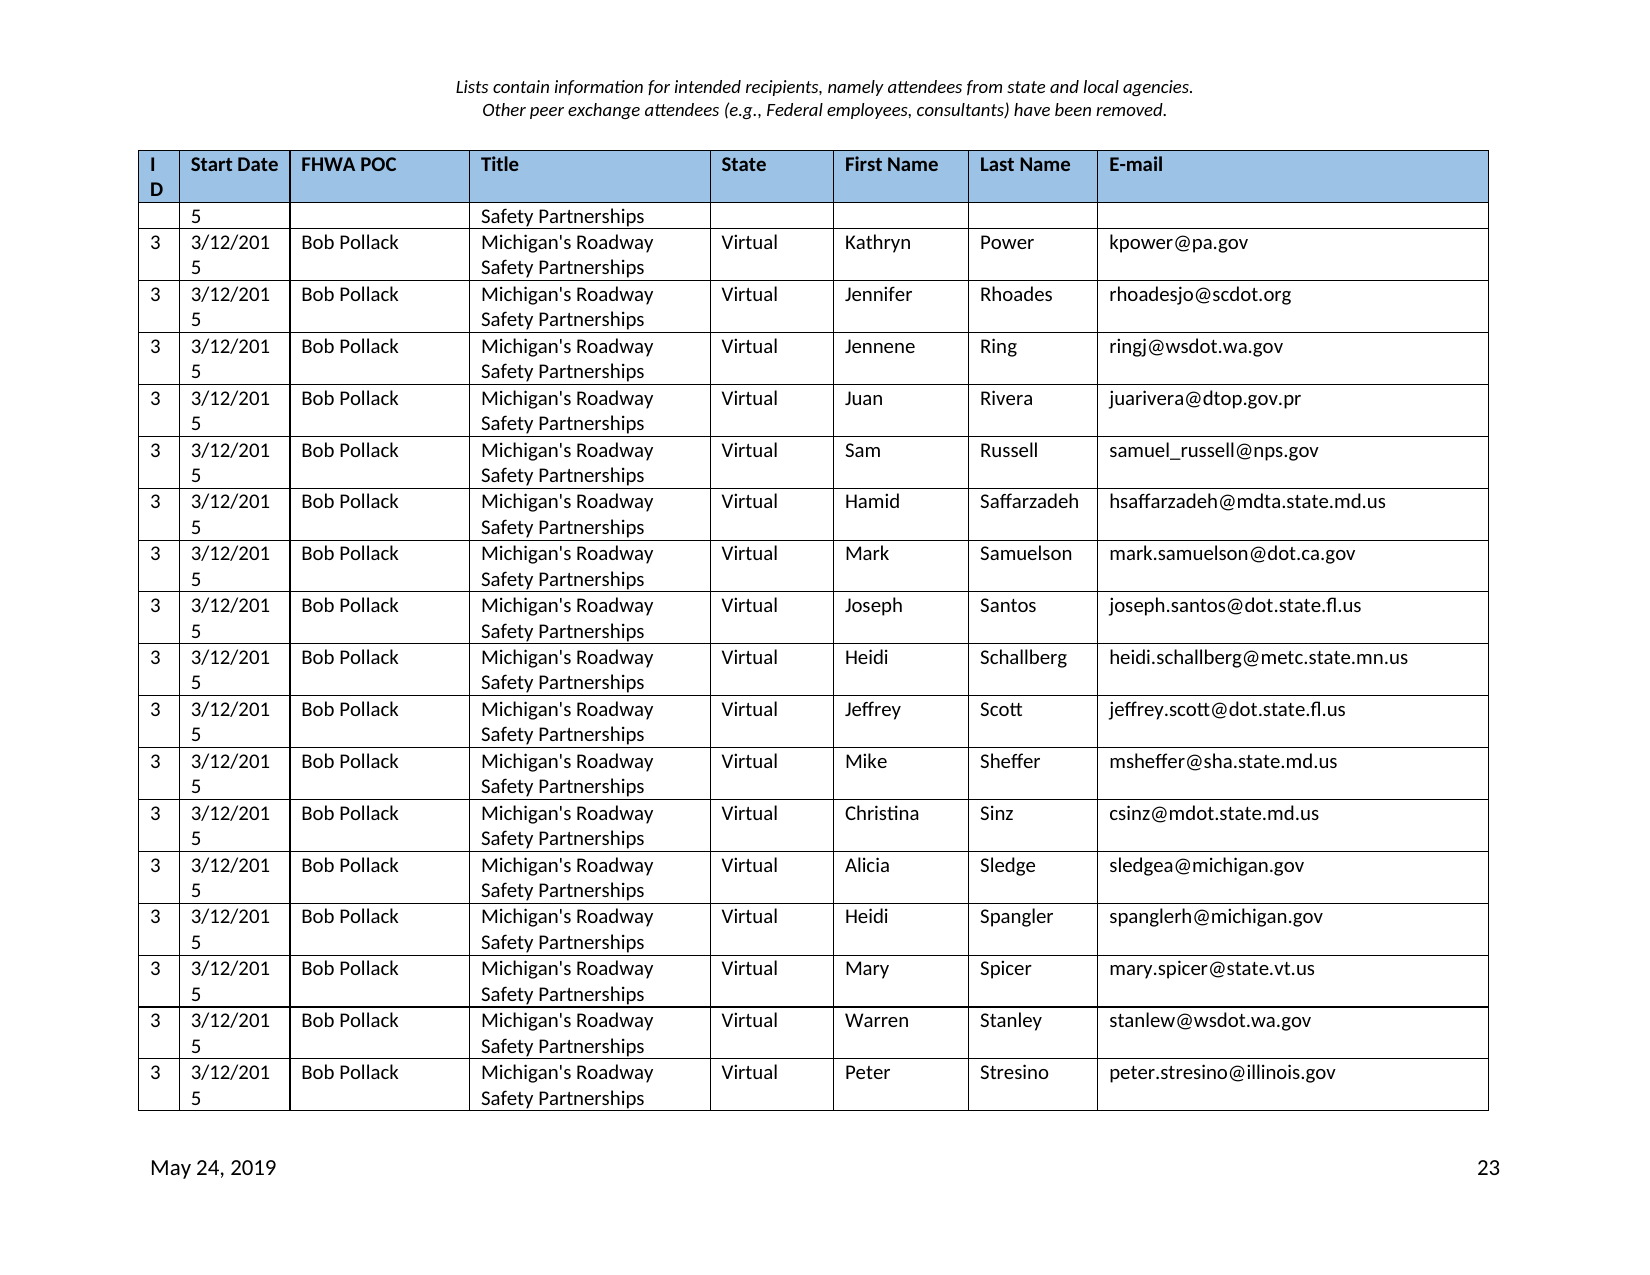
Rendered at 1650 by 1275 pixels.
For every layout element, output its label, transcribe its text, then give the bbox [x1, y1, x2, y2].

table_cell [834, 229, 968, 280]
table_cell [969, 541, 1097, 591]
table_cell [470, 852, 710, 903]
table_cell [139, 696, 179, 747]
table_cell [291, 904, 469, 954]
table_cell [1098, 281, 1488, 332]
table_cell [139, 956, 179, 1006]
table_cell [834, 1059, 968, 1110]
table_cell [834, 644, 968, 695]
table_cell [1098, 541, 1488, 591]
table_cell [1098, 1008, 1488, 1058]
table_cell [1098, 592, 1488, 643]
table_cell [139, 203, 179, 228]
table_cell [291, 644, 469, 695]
table_header ID [139, 151, 179, 202]
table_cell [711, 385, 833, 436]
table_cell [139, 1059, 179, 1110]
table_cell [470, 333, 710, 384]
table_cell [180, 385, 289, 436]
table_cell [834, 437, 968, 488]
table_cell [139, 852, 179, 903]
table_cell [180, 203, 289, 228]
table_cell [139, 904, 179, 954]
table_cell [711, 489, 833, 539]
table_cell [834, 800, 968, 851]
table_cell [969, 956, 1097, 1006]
table_header State [711, 151, 833, 202]
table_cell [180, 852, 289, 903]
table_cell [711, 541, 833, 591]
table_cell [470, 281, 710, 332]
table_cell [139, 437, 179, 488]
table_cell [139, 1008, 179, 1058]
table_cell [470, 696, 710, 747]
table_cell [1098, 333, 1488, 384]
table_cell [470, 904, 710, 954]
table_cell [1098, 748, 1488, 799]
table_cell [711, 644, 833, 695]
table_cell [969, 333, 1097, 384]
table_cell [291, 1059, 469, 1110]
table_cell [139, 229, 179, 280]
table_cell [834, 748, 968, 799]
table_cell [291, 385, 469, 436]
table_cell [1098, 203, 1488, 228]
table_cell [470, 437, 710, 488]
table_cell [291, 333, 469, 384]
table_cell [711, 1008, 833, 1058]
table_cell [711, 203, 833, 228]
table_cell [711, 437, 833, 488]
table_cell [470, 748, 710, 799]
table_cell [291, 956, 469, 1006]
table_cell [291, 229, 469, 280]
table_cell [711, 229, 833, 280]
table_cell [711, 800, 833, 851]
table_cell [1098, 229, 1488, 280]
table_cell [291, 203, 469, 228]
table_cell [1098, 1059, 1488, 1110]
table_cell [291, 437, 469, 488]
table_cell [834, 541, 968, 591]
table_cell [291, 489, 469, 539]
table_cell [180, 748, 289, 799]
table_header Last Name [969, 151, 1097, 202]
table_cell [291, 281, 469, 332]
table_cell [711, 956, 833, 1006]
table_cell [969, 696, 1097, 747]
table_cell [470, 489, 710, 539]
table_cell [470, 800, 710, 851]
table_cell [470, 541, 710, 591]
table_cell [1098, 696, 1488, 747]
table_header E-mail [1098, 151, 1488, 202]
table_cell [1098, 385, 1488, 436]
table_header First Name [834, 151, 968, 202]
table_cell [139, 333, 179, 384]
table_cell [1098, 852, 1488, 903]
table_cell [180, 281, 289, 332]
table_header Start Date [180, 151, 289, 202]
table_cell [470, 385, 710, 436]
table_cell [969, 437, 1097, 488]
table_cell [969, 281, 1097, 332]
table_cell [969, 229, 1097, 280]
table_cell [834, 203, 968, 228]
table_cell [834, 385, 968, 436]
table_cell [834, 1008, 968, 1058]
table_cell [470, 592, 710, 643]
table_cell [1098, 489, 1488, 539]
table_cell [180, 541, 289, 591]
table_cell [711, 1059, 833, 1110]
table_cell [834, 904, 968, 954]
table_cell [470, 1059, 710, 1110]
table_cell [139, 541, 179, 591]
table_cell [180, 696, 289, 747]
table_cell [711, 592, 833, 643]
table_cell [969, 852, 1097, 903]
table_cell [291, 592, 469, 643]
table_header Title [470, 151, 710, 202]
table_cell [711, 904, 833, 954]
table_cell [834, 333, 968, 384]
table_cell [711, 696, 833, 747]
table_header FHWA POC [291, 151, 469, 202]
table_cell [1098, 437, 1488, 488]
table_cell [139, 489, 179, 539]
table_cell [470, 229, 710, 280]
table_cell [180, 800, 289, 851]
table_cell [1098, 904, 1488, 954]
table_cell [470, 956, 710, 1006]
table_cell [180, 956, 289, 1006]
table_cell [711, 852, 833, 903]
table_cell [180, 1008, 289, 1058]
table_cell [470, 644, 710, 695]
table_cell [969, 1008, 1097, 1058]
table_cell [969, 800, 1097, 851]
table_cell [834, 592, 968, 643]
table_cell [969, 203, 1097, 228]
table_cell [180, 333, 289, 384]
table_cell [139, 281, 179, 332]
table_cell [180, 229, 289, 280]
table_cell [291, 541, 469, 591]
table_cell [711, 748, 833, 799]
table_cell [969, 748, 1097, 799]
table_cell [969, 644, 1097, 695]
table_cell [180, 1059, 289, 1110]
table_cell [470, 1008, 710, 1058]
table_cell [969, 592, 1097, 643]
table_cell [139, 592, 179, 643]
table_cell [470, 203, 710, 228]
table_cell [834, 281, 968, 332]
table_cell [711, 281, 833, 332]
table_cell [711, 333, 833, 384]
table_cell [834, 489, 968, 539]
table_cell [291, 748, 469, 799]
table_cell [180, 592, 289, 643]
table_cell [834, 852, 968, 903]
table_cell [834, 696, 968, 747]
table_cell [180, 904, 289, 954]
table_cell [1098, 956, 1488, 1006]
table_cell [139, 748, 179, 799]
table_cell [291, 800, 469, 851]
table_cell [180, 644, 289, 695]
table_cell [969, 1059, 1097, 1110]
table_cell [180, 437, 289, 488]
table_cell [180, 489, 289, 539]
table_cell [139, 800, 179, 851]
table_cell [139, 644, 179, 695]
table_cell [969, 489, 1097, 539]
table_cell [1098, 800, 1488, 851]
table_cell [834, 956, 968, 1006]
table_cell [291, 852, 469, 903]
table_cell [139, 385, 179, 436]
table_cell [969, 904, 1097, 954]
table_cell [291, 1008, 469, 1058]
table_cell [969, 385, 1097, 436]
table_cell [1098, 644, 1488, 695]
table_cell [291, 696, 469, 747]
